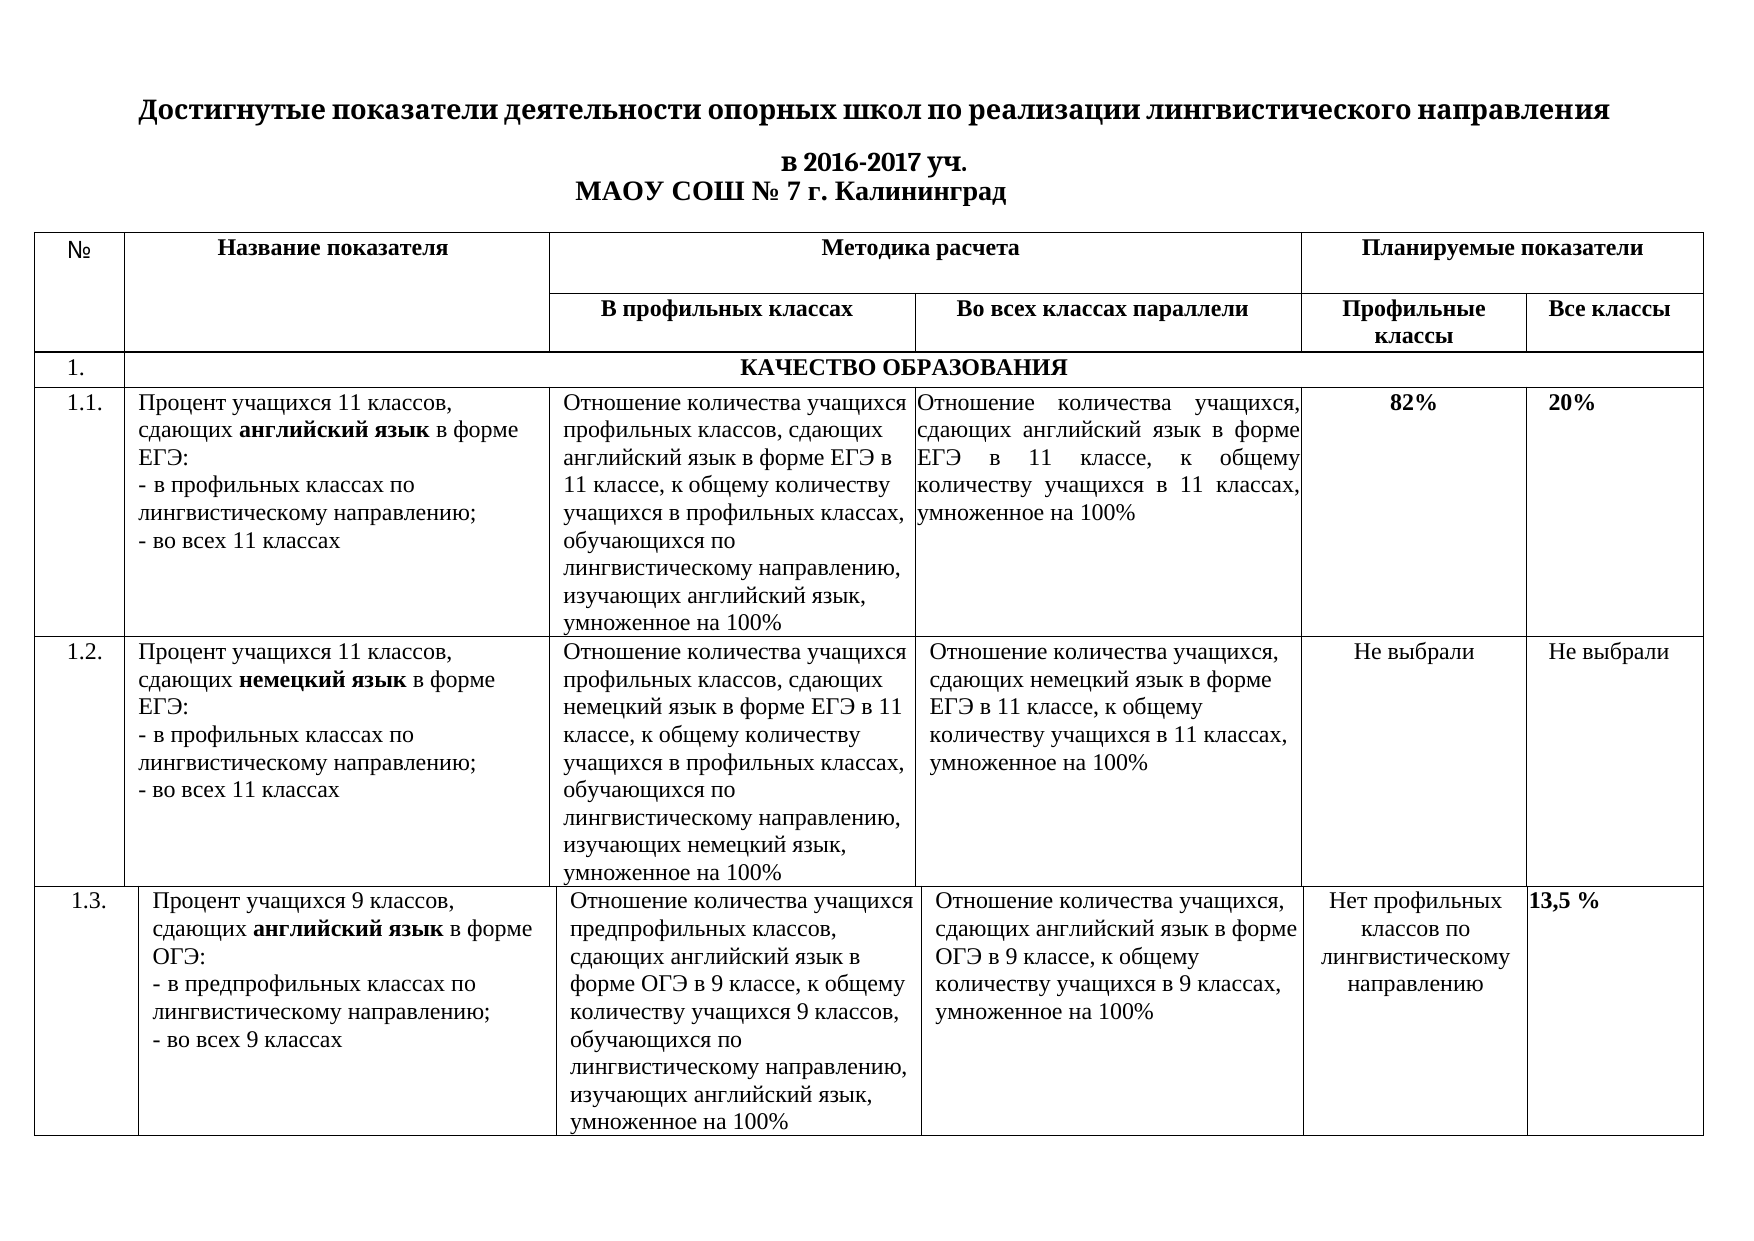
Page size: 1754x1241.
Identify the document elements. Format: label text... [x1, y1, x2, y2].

table_cell 13,5 % [1528, 887, 1703, 1135]
table_cell Все классы [1527, 294, 1703, 351]
table_cell КАЧЕСТВО ОБРАЗОВАНИЯ [125, 353, 1703, 387]
table_cell 1.2. [35, 637, 124, 886]
table_cell Нет профильных классов по лингвистическому направлению [1304, 887, 1527, 1135]
table_cell Отношение количества учащихся предпрофильных классов, сдающих английский язык в форме ОГЭ в 9 классе, к общему количеству учащихся 9 классов, обучающихся по лингвистическому направлению, изучающих английский язык, умноженное на 100% [557, 887, 921, 1135]
subtitle в 2016-2017 уч. [35, 147, 1712, 178]
table_cell Отношение количества учащихся, сдающих немецкий язык в форме ЕГЭ в 11 классе, к общему количеству учащихся в 11 классах, умноженное на 100% [916, 637, 1301, 886]
table_cell В профильных классах [550, 294, 915, 351]
table_cell Отношение количества учащихся профильных классов, сдающих немецкий язык в форме ЕГЭ в 11 классе, к общему количеству учащихся в профильных классах, обучающихся по лингвистическому направлению, изучающих немецкий язык, умноженное на 100% [550, 637, 915, 886]
table_header № [35, 233, 124, 351]
table_cell 1.3. [35, 887, 138, 1135]
table_cell Процент учащихся 11 классов, сдающих английский язык в форме ЕГЭ: в профильных классах по лингвистическому направлению; во всех 11 классах [125, 388, 549, 636]
table_cell Профильные классы [1302, 294, 1526, 351]
table_cell Отношение количества учащихся, сдающих английский язык в форме ЕГЭ в 11 классе, к общему количеству учащихся в 11 классах, умноженное на 100% [916, 388, 1301, 636]
table_cell 1.1. [35, 388, 124, 636]
table_cell Процент учащихся 9 классов, сдающих английский язык в форме ОГЭ: в предпрофильных классах по лингвистическому направлению; во всех 9 классах [139, 887, 556, 1135]
table_cell Отношение количества учащихся профильных классов, сдающих английский язык в форме ЕГЭ в 11 классе, к общему количеству учащихся в профильных классах, обучающихся по лингвистическому направлению, изучающих английский язык, умноженное на 100% [550, 388, 915, 636]
subtitle Достигнутые показатели деятельности опорных школ по реализации лингвистического направления [35, 95, 1712, 126]
table_cell 20% [1527, 388, 1703, 636]
table_cell Во всех классах параллели [916, 294, 1301, 351]
table_cell Не выбрали [1527, 637, 1703, 886]
table_cell 82% [1302, 388, 1526, 636]
table_cell 1. [35, 353, 124, 387]
table_cell Не выбрали [1302, 637, 1526, 886]
table_header Планируемые показатели [1302, 233, 1703, 293]
table_cell Процент учащихся 11 классов, сдающих немецкий язык в форме ЕГЭ: в профильных классах по лингвистическому направлению; во всех 11 классах [125, 637, 549, 886]
table_cell Отношение количества учащихся, сдающих английский язык в форме ОГЭ в 9 классе, к общему количеству учащихся в 9 классах, умноженное на 100% [922, 887, 1303, 1135]
text МАОУ СОШ № 7 г. Калининград [35, 178, 1712, 206]
table_header Методика расчета [550, 233, 1301, 293]
table_header Название показателя [125, 233, 549, 351]
